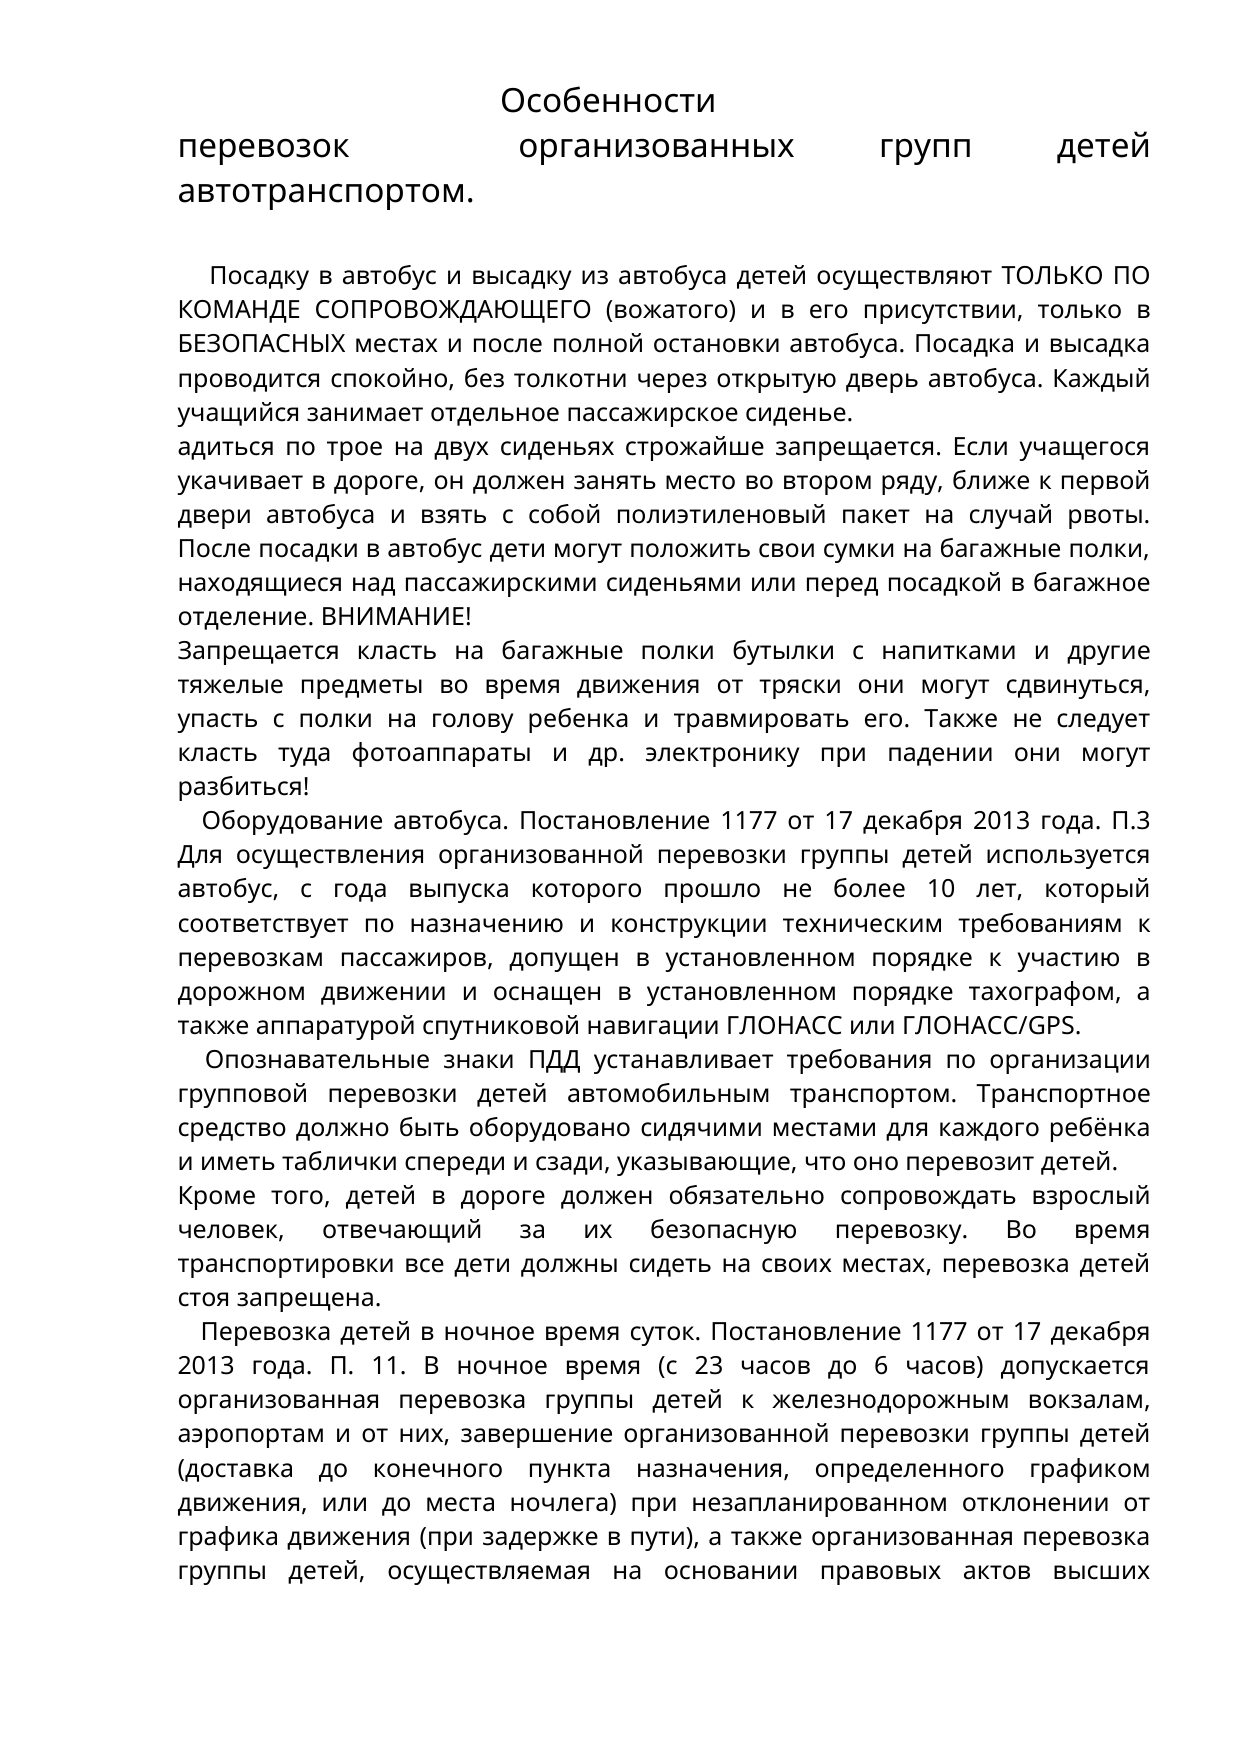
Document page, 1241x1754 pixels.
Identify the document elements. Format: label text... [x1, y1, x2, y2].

text Кроме того, детей в дороге должен обязательно сопровождать взрослый человек, отвечающий за их безопасную перевозку. Во время транспортировки все дети должны сидеть на своих местах, перевозка детей стоя запрещена. [177, 1178, 1152, 1314]
text 5 Опознавательные знаки ПДД устанавливает требования по организации групповой перевозки детей автомобильным транспортом. Транспортное средство должно быть оборудовано сидячими местами для каждого ребёнка и иметь таблички спереди и сзади, указывающие, что оно перевозит детей. [177, 1041, 1152, 1178]
text 1 Особенности [177, 76, 1152, 122]
text перевозок организованных групп детей автотранспортом. [177, 122, 1152, 213]
text Посадку в автобус и высадку из автобуса детей осуществляют ТОЛЬКО ПО КОМАНДЕ СОПРОВОЖДАЮЩЕГО (вожатого) и в его присутствии, только в БЕЗОПАСНЫХ местах и после полной остановки автобуса. Посадка и высадка проводится спокойно, без толкотни через открытую дверь автобуса. Каждый учащийся занимает отдельное пассажирское сиденье. [177, 258, 1152, 428]
text 4 Оборудование автобуса. Постановление 1177 от 17 декабря 2013 года. П.3 Для осуществления организованной перевозки группы детей используется автобус, с года выпуска которого прошло не более 10 лет, который соответствует по назначению и конструкции техническим требованиям к перевозкам пассажиров, допущен в установленном порядке к участию в дорожном движении и оснащен в установленном порядке тахографом, а также аппаратурой спутниковой навигации ГЛОНАСС или ГЛОНАСС/GPS. [177, 803, 1152, 1041]
text Запрещается класть на багажные полки бутылки с напитками и другие тяжелые предметы во время движения от тряски они могут сдвинуться, упасть с полки на голову ребенка и травмировать его. Также не следует класть туда фотоаппараты и др. электронику при падении они могут разбиться! [177, 633, 1152, 803]
text адиться по трое на двух сиденьях строжайше запрещается. Если учащегося укачивает в дороге, он должен занять место во втором ряду, ближе к первой двери автобуса и взять с собой полиэтиленовый пакет на случай рвоты. После посадки в автобус дети могут положить свои сумки на багажные полки, находящиеся над пассажирскими сиденьями или перед посадкой в багажное отделение. ВНИМАНИЕ! [177, 428, 1152, 633]
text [177, 1314, 1152, 1586]
